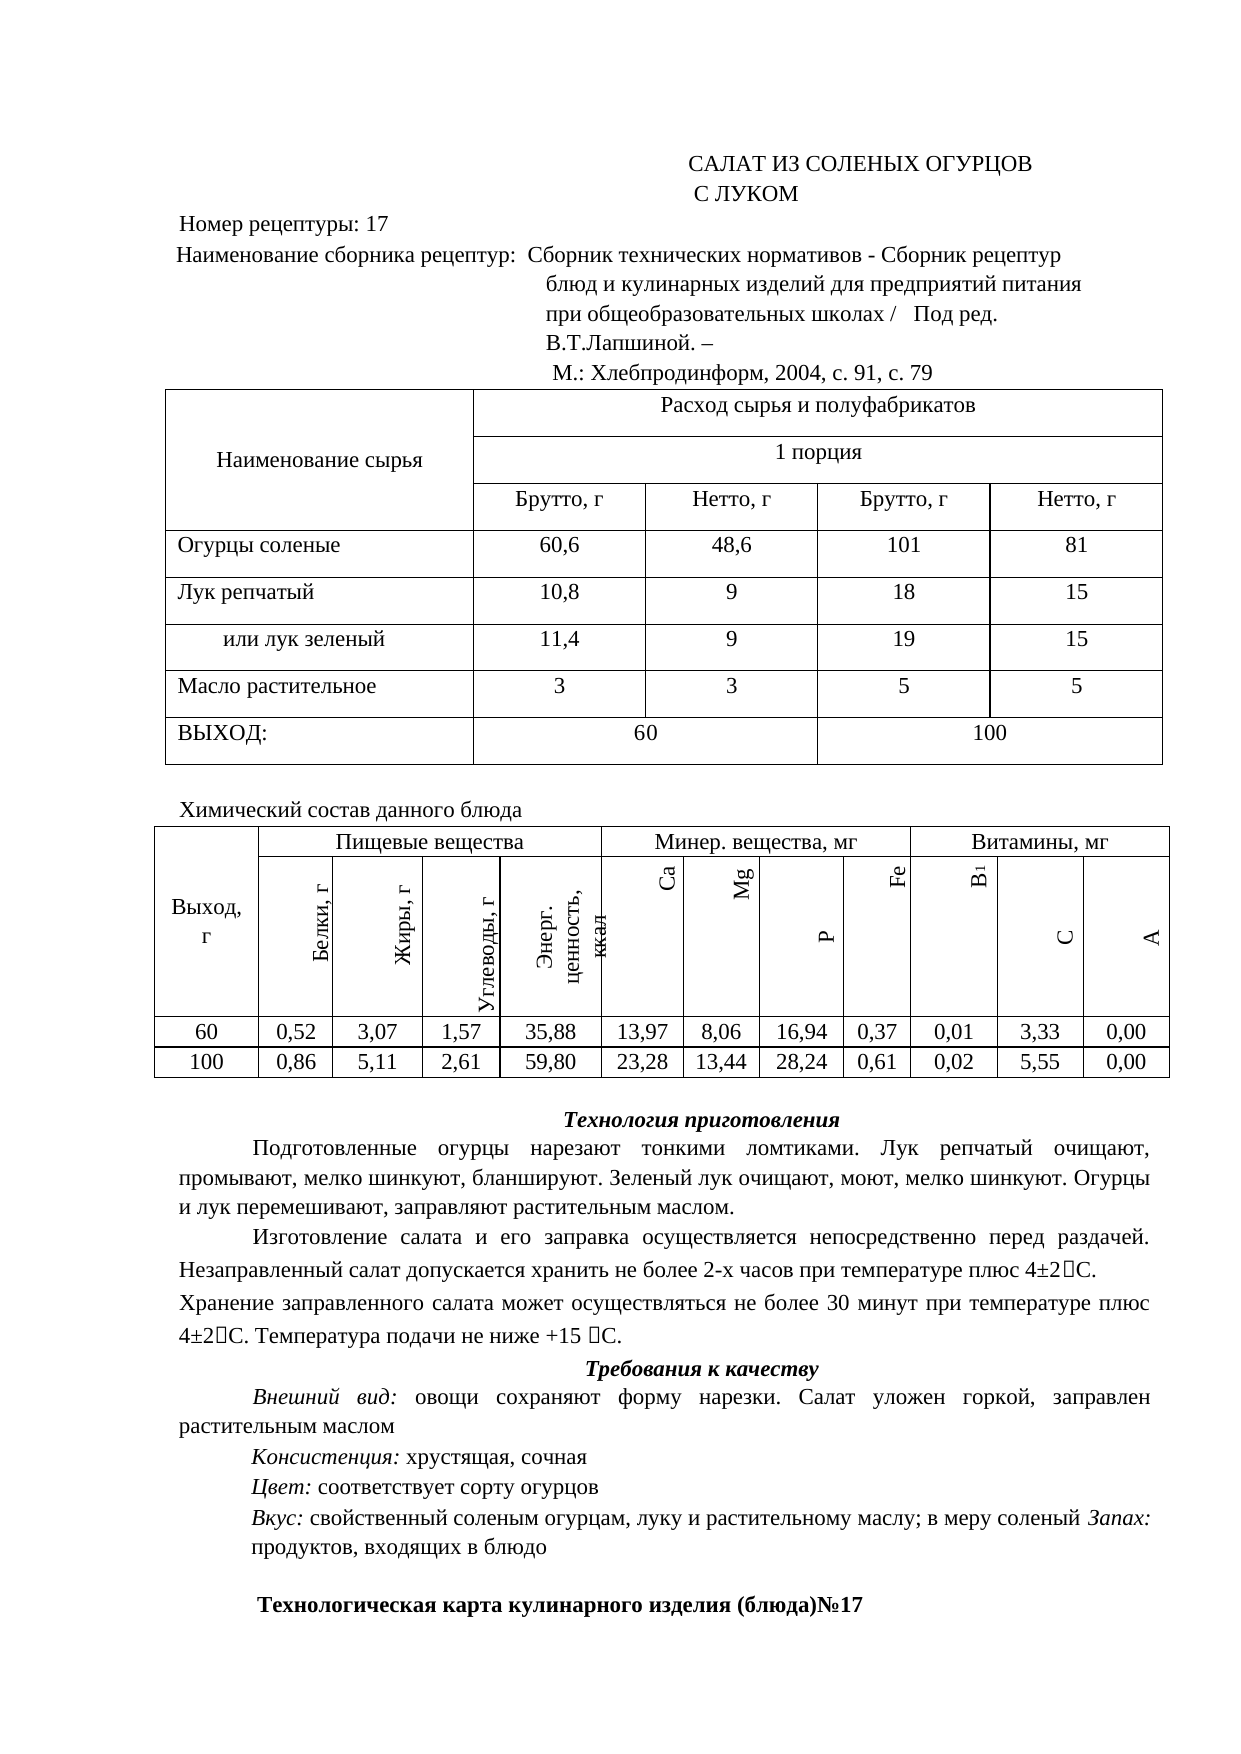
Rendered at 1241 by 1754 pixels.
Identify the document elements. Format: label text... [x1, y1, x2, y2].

table_cell [423, 857, 499, 1016]
text Номер рецептуры: 17 [179, 210, 1151, 237]
table_cell 60,6 [474, 531, 645, 577]
table_cell 5,55 [998, 1048, 1083, 1077]
text Консистенция: хрустящая, сочная [251, 1443, 1151, 1469]
table_cell 35,88 [501, 1017, 601, 1046]
table_cell [760, 857, 843, 1016]
text Вкус: свойственный соленым огурцам, луку и растительному маслу; в меру соленый Запах: продуктов, входящих в блюдо [251, 1503, 1151, 1559]
table_header Расход сырья и полуфабрикатов [646, 390, 1037, 436]
table_cell ВЫХОД: [166, 718, 473, 764]
table_cell [911, 857, 997, 1016]
table_cell 15 [1037, 578, 1162, 623]
table_cell 0,00 [1084, 1017, 1169, 1046]
table_cell [991, 625, 1037, 670]
text Цвет: соответствует сорту огурцов [251, 1473, 1151, 1499]
text Хранение заправленного салата может осуществляться не более 30 минут при температуре плюс 4±2С. Температура подачи не ниже +15 С. [179, 1289, 1151, 1350]
table_header Наименование сырья [166, 390, 473, 530]
text М.: Хлебпродинформ, 2004, с. 91, с. 79 [491, 359, 988, 386]
table_cell [602, 857, 683, 1016]
text Наименование сборника рецептур: Сборник технических нормативов - Сборник рецептур блюд и кулинарных изделий для предприятий питания при общеобразовательных школах / Под ред. В.Т.Лапшиной. – [176, 241, 1089, 355]
text Изготовление салата и его заправка осуществляется непосредственно перед раздачей. Незаправленный салат допускается хранить не более 2-х часов при температуре плюс 4±2С. [179, 1223, 1151, 1284]
table_cell 59,80 [501, 1048, 601, 1077]
table_cell [844, 857, 910, 1016]
table_cell Нетто, г [1037, 484, 1162, 530]
table_cell 0,02 [911, 1048, 997, 1077]
table_cell 23,28 [602, 1048, 683, 1077]
table_cell [259, 857, 332, 1016]
text Технология приготовления [251, 1106, 1152, 1132]
table_cell 1 порция [646, 437, 1037, 483]
table_cell 1,57 [423, 1017, 499, 1046]
table_cell Брутто, г [474, 484, 645, 530]
table_cell 100 [155, 1048, 258, 1077]
table_header Минер. вещества, мг [602, 827, 910, 856]
table_cell Масло растительное [166, 671, 473, 717]
table_cell 2,61 [423, 1048, 499, 1077]
text Технологическая карта кулинарного изделия (блюда)№17 [251, 1592, 1152, 1618]
table_cell 3,07 [333, 1017, 422, 1046]
table_cell или лук зеленый [166, 625, 473, 670]
text Требования к качеству [251, 1355, 1152, 1381]
table_cell 10,8 [474, 578, 645, 623]
text Внешний вид: овощи сохраняют форму нарезки. Салат уложен горкой, заправлен растительным маслом [179, 1383, 1151, 1439]
table_cell [991, 578, 1037, 623]
table_cell [991, 484, 1037, 530]
text Химический состав данного блюда [179, 796, 1151, 822]
table_cell 0,61 [844, 1048, 910, 1077]
table_cell 60 [155, 1017, 258, 1046]
table_cell 0,52 [259, 1017, 332, 1046]
table_cell Лук репчатый [166, 578, 473, 623]
table_cell 13,97 [602, 1017, 683, 1046]
table_header [474, 390, 646, 436]
table_cell [333, 857, 422, 1016]
table_cell Нетто, г [646, 484, 817, 530]
table_cell [1084, 857, 1169, 1016]
table_cell 0,37 [844, 1017, 910, 1046]
table_header Выход, г [155, 827, 258, 1016]
table_cell 6 [474, 718, 646, 764]
table_header [1037, 390, 1162, 436]
table_cell 15 [1037, 625, 1162, 670]
table_cell 48,6 [646, 531, 817, 577]
table_cell 28,24 [760, 1048, 843, 1077]
table_cell 0,86 [259, 1048, 332, 1077]
table_cell [684, 857, 759, 1016]
table_cell [991, 531, 1037, 577]
table_cell 101 [818, 531, 989, 577]
table_cell [501, 857, 601, 1016]
table_cell 5 [818, 671, 989, 717]
table_cell Брутто, г [818, 484, 989, 530]
table_cell [474, 437, 646, 483]
table_cell 9 [646, 625, 817, 670]
table_cell 19 [818, 625, 989, 670]
text Подготовленные огурцы нарезают тонкими ломтиками. Лук репчатый очищают, промывают, мелко шинкуют, бланшируют. Зеленый лук очищают, моют, мелко шинкуют. Огурцы и лук перемешивают, заправляют растительным маслом. [179, 1134, 1151, 1219]
table_cell 0 [646, 718, 817, 764]
table_cell 13,44 [684, 1048, 759, 1077]
table_cell Огурцы соленые [166, 531, 473, 577]
table_header Витамины, мг [911, 827, 1169, 856]
table_cell 3 [474, 671, 645, 717]
table_cell [1037, 437, 1162, 483]
table_cell 81 [1037, 531, 1162, 577]
table_cell 5 [1037, 671, 1162, 717]
table_cell [1037, 718, 1162, 764]
table_cell 3 [646, 671, 817, 717]
table_header Пищевые вещества [259, 827, 601, 856]
table_cell 16,94 [760, 1017, 843, 1046]
table_cell 0,01 [911, 1017, 997, 1046]
table_cell 11,4 [474, 625, 645, 670]
text С ЛУКОМ [491, 181, 1001, 207]
table_cell 8,06 [684, 1017, 759, 1046]
table_cell 9 [646, 578, 817, 623]
table_cell [998, 857, 1083, 1016]
table_cell 100 [818, 718, 1037, 764]
text САЛАТ ИЗ СОЛЕНЫХ ОГУРЦОВ [177, 150, 1152, 176]
table_cell 0,00 [1084, 1048, 1169, 1077]
table_cell 3,33 [998, 1017, 1083, 1046]
table_cell [991, 671, 1037, 717]
table_cell 18 [818, 578, 989, 623]
table_cell 5,11 [333, 1048, 422, 1077]
